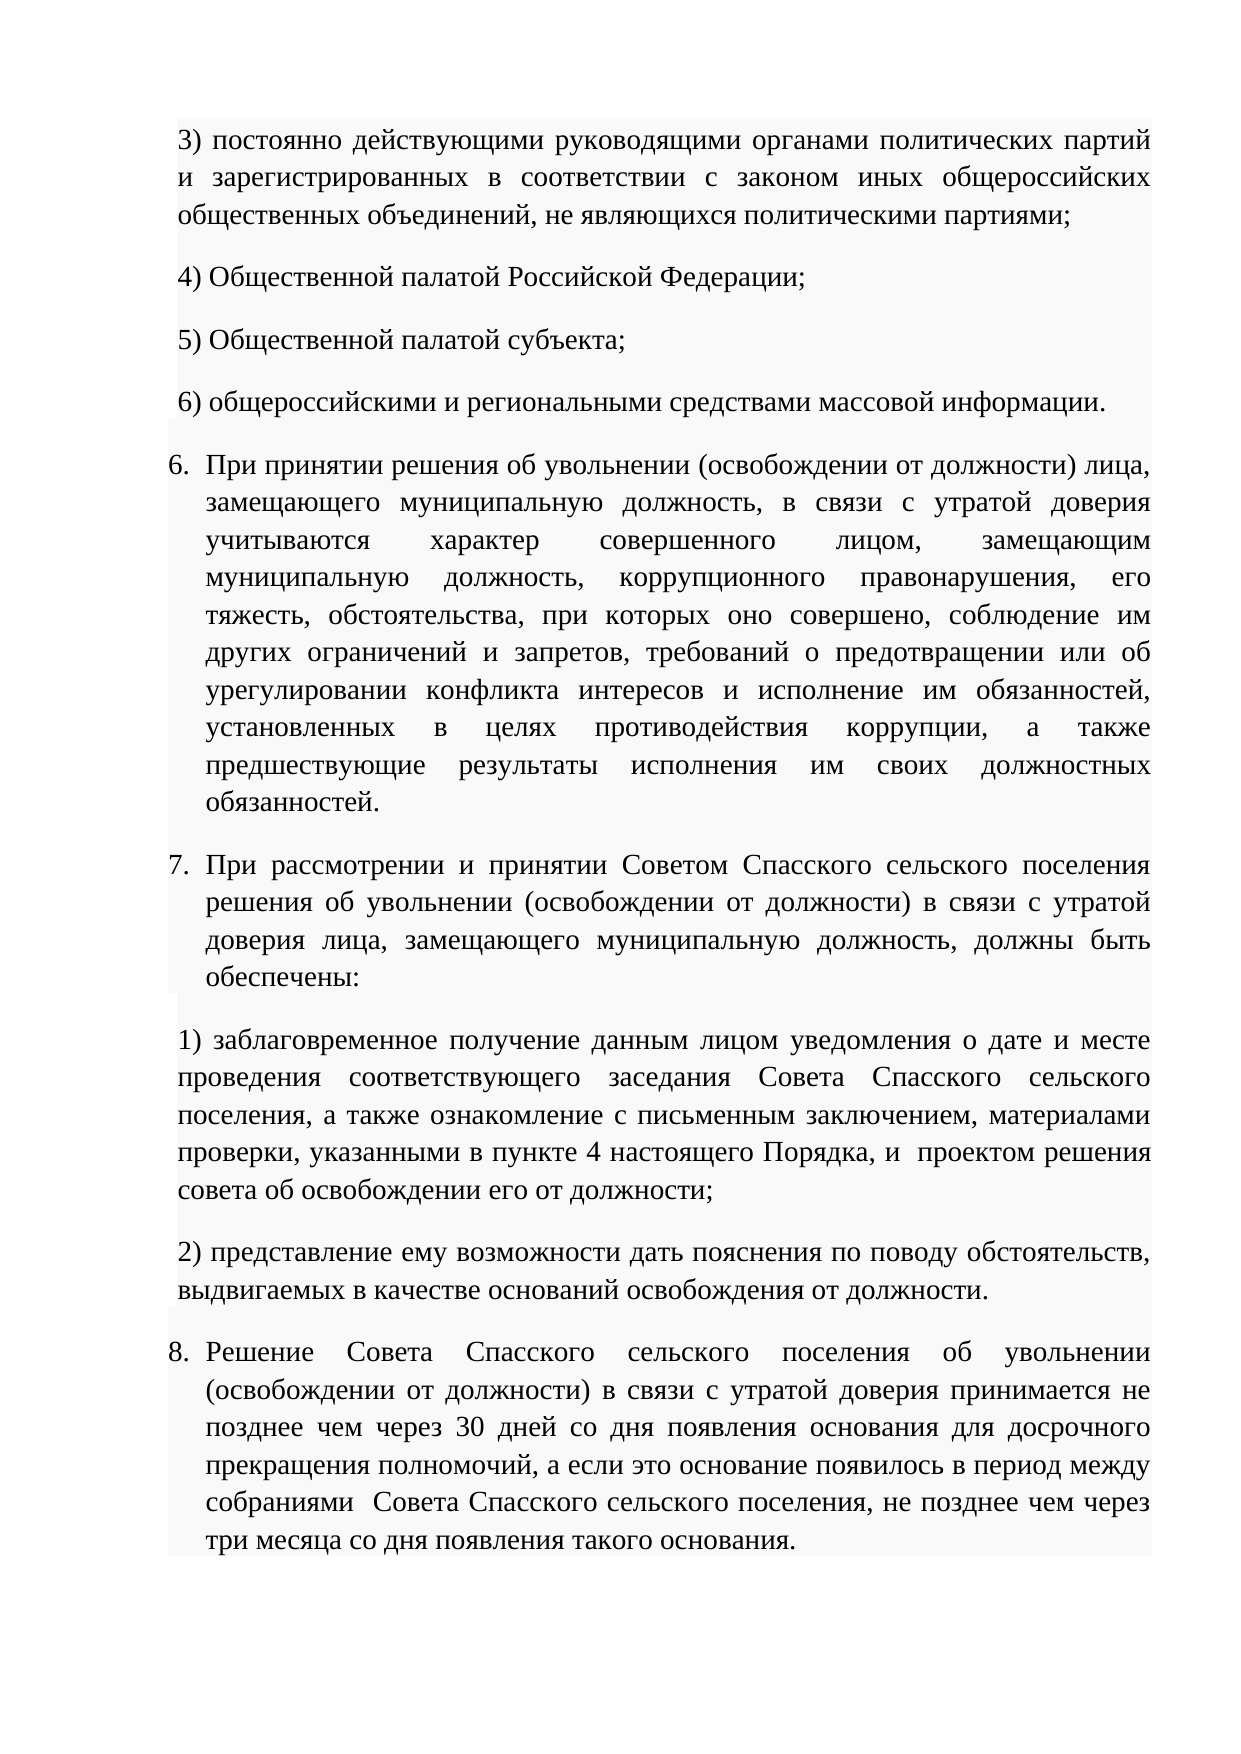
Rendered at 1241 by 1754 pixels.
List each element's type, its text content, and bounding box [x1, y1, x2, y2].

text 3) постоянно действующими руководящими органами политических партий и зарегистрированных в соответствии с законом иных общероссийских общественных объединений, не являющихся политическими партиями; [177, 118, 1152, 231]
list При рассмотрении и принятии Советом Спасского сельского поселения решения об увольнении (освобождении от должности) в связи с утратой доверия лица, замещающего муниципальную должность, должны быть обеспечены: [168, 843, 1152, 993]
text 6) общероссийскими и региональными средствами массовой информации. [177, 381, 1152, 418]
text 5) Общественной палатой субъекта; [177, 318, 1152, 356]
text 1) заблаговременное получение данным лицом уведомления о дате и месте проведения соответствующего заседания Совета Спасского сельского поселения, а также ознакомление с письменным заключением, материалами проверки, указанными в пункте 4 настоящего Порядка, и проектом решения совета об освобождении его от должности; [177, 1018, 1152, 1206]
text 2) представление ему возможности дать пояснения по поводу обстоятельств, выдвигаемых в качестве оснований освобождения от должности. [177, 1231, 1152, 1306]
list Решение Совета Спасского сельского поселения об увольнении (освобождении от должности) в связи с утратой доверия принимается не позднее чем через 30 дней со дня появления основания для досрочного прекращения полномочий, а если это основание появилось в период между собраниями Совета Спасского сельского поселения, не позднее чем через три месяца со дня появления такого основания. [168, 1331, 1152, 1556]
list При принятии решения об увольнении (освобождении от должности) лица, замещающего муниципальную должность, в связи с утратой доверия учитываются характер совершенного лицом, замещающим муниципальную должность, коррупционного правонарушения, его тяжесть, обстоятельства, при которых оно совершено, соблюдение им других ограничений и запретов, требований о предотвращении или об урегулировании конфликта интересов и исполнение им обязанностей, установленных в целях противодействия коррупции, а также предшествующие результаты исполнения им своих должностных обязанностей. [168, 443, 1152, 818]
text 4) Общественной палатой Российской Федерации; [177, 256, 1152, 293]
